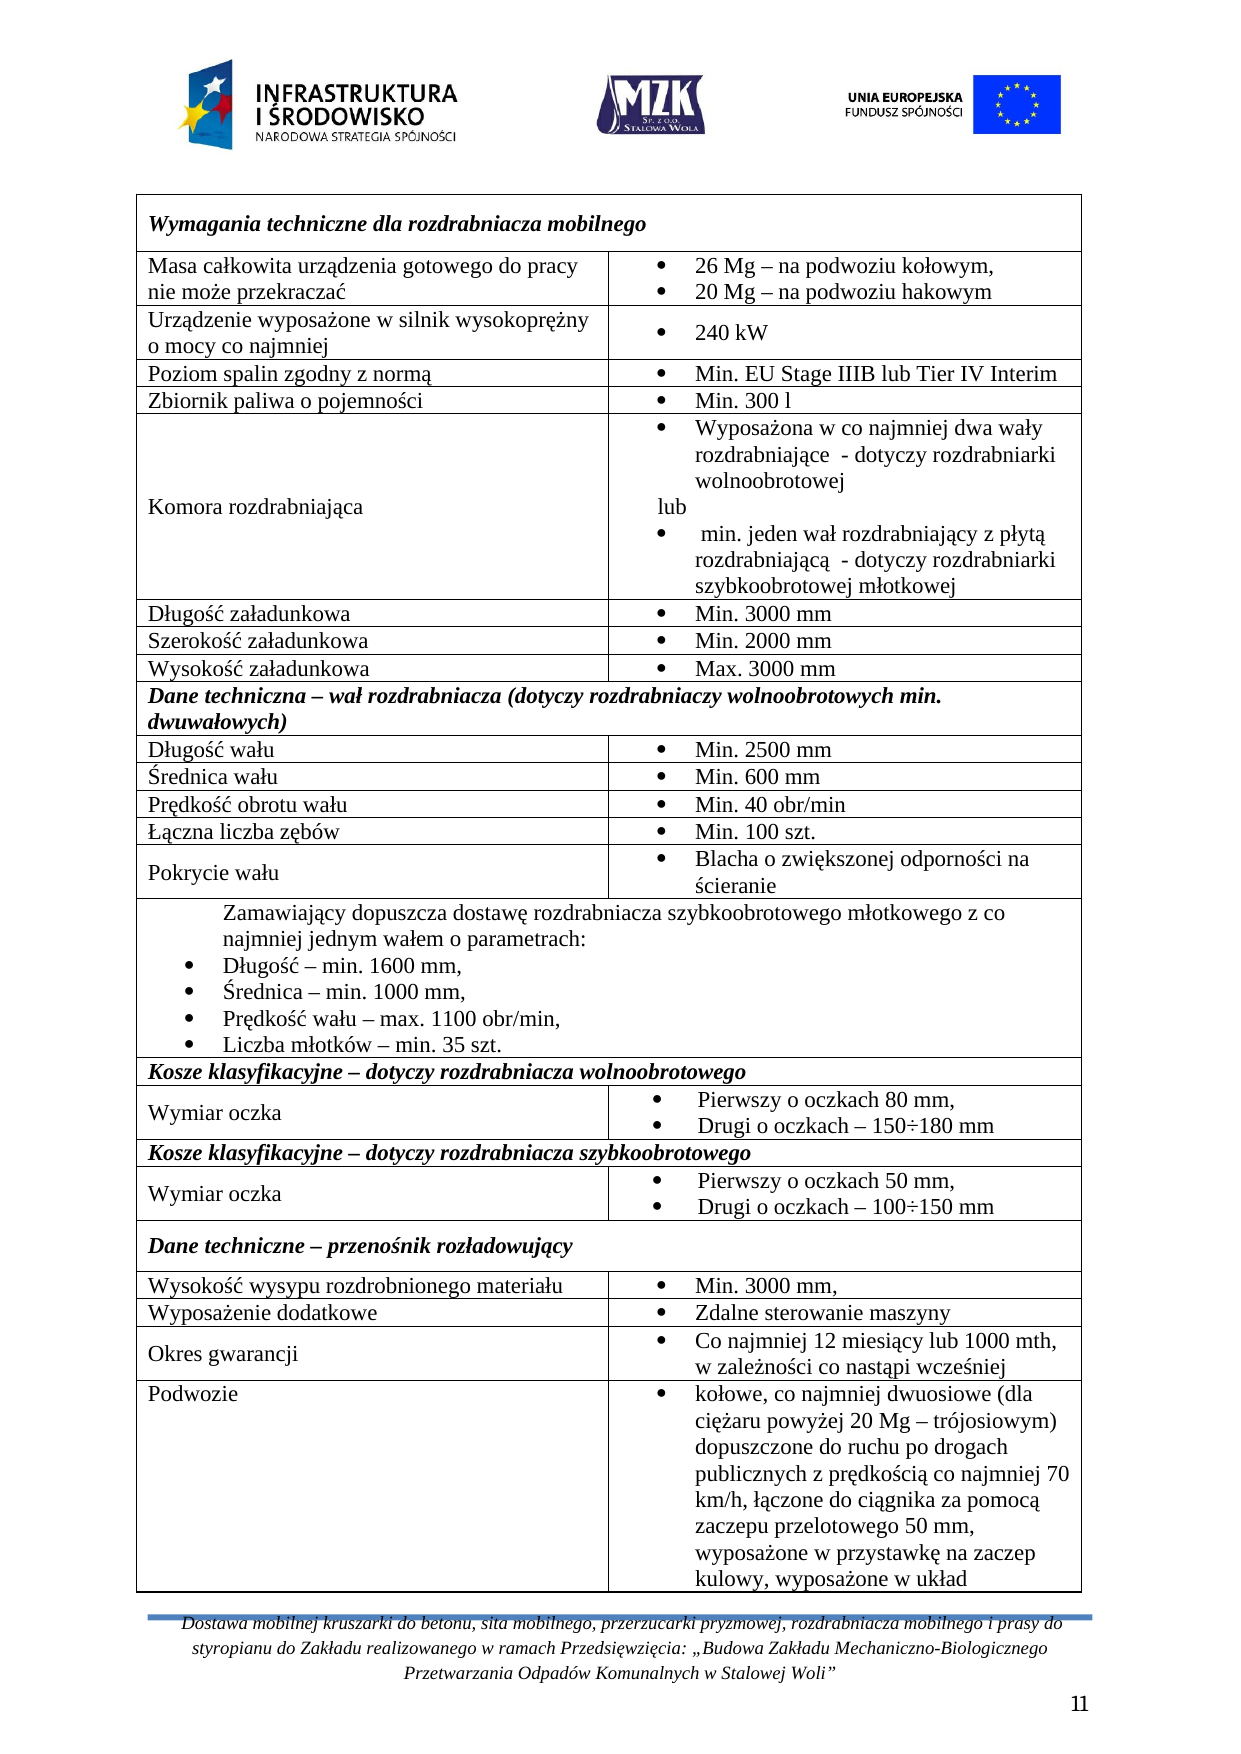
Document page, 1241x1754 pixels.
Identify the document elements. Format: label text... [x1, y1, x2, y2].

table_cell Poziom spalin zgodny z normą [137, 360, 608, 386]
picture [147, 14, 1085, 194]
table_cell Wymiar oczka [137, 1167, 608, 1219]
table_cell Wysokość wysypu rozdrobnionego materiału [137, 1272, 608, 1298]
table_cell Zdalne sterowanie maszyny [609, 1299, 1081, 1326]
table_cell Min. 2500 mm [609, 736, 1081, 762]
table_header Wymagania techniczne dla rozdrabniacza mobilnego [137, 195, 1081, 251]
table_cell Długość wału [137, 736, 608, 762]
table_cell Wymiar oczka [137, 1086, 608, 1138]
table_cell Masa całkowita urządzenia gotowego do pracy nie może przekraczać [137, 252, 608, 305]
table_cell Wyposażenie dodatkowe [137, 1299, 608, 1326]
table_cell Wysokość załadunkowa [137, 655, 608, 681]
table_cell Pierwszy o oczkach 80 mm, Drugi o oczkach – 150÷180 mm [609, 1086, 1081, 1138]
table_cell Pierwszy o oczkach 50 mm, Drugi o oczkach – 100÷150 mm [609, 1167, 1081, 1219]
table_cell Podwozie [137, 1381, 608, 1591]
table_cell Min. 300 l [609, 387, 1081, 413]
table_cell Urządzenie wyposażone w silnik wysokoprężny o mocy co najmniej [137, 306, 608, 358]
table_cell Min. 2000 mm [609, 627, 1081, 654]
table_cell Pokrycie wału [137, 845, 608, 898]
table_cell Zbiornik paliwa o pojemności [137, 387, 608, 413]
table_cell Komora rozdrabniająca [137, 414, 608, 599]
table_cell Min. 3000 mm, [609, 1272, 1081, 1298]
table_cell Kosze klasyfikacyjne – dotyczy rozdrabniacza szybkoobrotowego [137, 1140, 1081, 1166]
table_cell Okres gwarancji [137, 1327, 608, 1379]
table_cell Co najmniej 12 miesiący lub 1000 mth, w zależności co nastąpi wcześniej [609, 1327, 1081, 1379]
table_cell Zamawiający dopuszcza dostawę rozdrabniacza szybkoobrotowego młotkowego z co najmniej jednym wałem o parametrach: Długość – min. 1600 mm, Średnica – min. 1000 mm, Prędkość wału – max. 1100 obr/min, Liczba młotków – min. 35 szt. [137, 899, 1081, 1057]
table_cell Min. 100 szt. [609, 818, 1081, 844]
table_cell Długość załadunkowa [137, 600, 608, 626]
table_cell Dane techniczna – wał rozdrabniacza (dotyczy rozdrabniaczy wolnoobrotowych min. dwuwałowych) [137, 682, 1081, 735]
table_cell Prędkość obrotu wału [137, 791, 608, 817]
table_cell Min. 40 obr/min [609, 791, 1081, 817]
table_cell Min. 3000 mm [609, 600, 1081, 626]
table_cell Szerokość załadunkowa [137, 627, 608, 654]
table_cell Łączna liczba zębów [137, 818, 608, 844]
table_cell Min. 600 mm [609, 763, 1081, 789]
table_cell Blacha o zwiększonej odporności na ścieranie [609, 845, 1081, 898]
table_cell Kosze klasyfikacyjne – dotyczy rozdrabniacza wolnoobrotowego [137, 1058, 1081, 1085]
table_cell Wyposażona w co najmniej dwa wały rozdrabniające - dotyczy rozdrabniarki wolnoobrotowej lub min. jeden wał rozdrabniający z płytą rozdrabniającą - dotyczy rozdrabniarki szybkoobrotowej młotkowej [609, 414, 1081, 599]
table_cell Min. EU Stage IIIB lub Tier IV Interim [609, 360, 1081, 386]
table_cell Dane techniczne – przenośnik rozładowujący [137, 1221, 1081, 1271]
table_cell Średnica wału [137, 763, 608, 789]
table_cell 26 Mg – na podwoziu kołowym, 20 Mg – na podwoziu hakowym [609, 252, 1081, 305]
table_cell 240 kW [609, 306, 1081, 358]
table_cell Max. 3000 mm [609, 655, 1081, 681]
